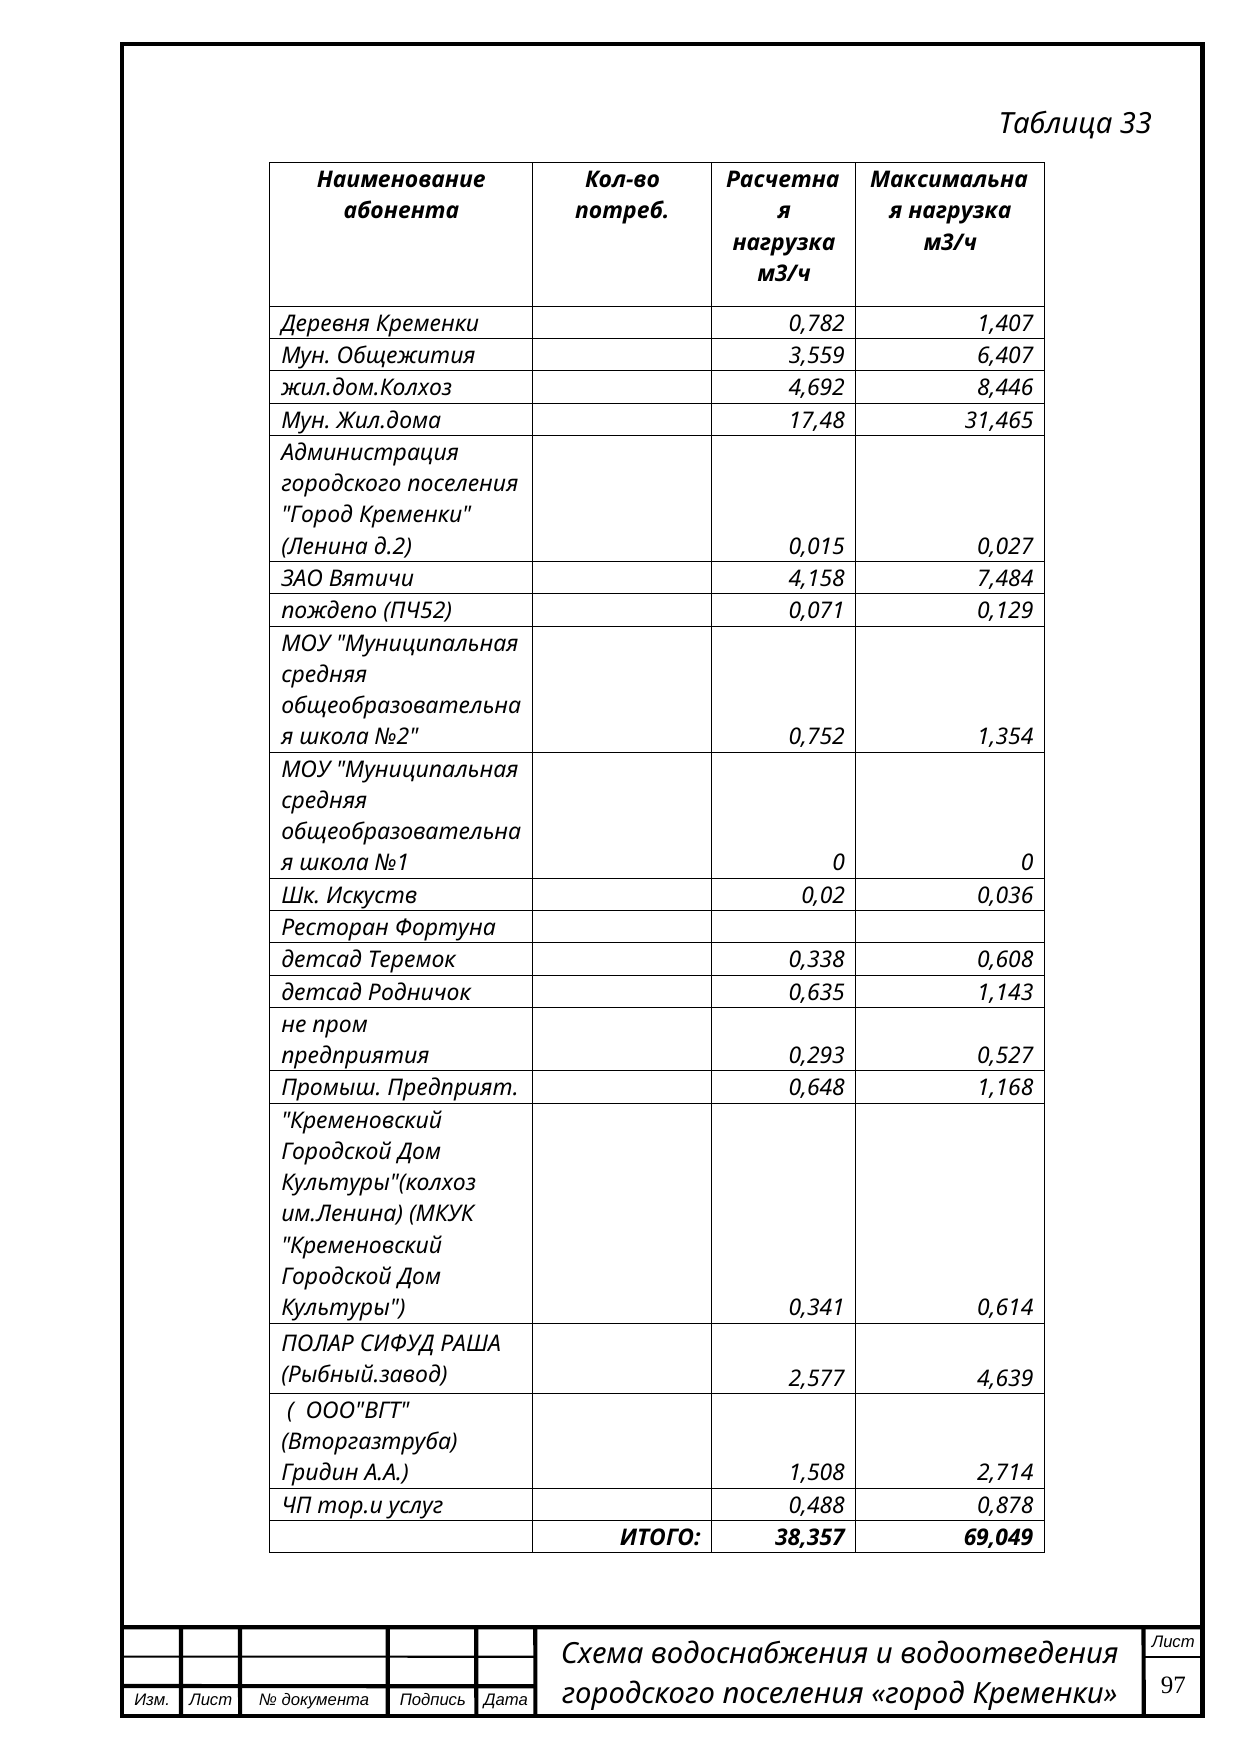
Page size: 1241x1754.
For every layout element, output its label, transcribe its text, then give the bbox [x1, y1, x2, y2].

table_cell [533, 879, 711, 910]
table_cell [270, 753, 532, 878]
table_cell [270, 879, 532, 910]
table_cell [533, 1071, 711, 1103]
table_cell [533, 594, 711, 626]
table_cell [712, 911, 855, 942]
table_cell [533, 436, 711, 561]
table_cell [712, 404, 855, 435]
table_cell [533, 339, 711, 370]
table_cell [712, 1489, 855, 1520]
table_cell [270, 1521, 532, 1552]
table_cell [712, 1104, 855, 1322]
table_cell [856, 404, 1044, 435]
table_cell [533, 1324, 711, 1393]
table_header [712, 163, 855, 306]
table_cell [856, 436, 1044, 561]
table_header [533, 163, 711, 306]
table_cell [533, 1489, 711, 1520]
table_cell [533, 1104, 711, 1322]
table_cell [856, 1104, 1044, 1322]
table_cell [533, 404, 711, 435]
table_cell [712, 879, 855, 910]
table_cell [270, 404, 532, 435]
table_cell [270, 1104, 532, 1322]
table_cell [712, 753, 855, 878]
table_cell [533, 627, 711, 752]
text Таблица 33 [162, 102, 1152, 142]
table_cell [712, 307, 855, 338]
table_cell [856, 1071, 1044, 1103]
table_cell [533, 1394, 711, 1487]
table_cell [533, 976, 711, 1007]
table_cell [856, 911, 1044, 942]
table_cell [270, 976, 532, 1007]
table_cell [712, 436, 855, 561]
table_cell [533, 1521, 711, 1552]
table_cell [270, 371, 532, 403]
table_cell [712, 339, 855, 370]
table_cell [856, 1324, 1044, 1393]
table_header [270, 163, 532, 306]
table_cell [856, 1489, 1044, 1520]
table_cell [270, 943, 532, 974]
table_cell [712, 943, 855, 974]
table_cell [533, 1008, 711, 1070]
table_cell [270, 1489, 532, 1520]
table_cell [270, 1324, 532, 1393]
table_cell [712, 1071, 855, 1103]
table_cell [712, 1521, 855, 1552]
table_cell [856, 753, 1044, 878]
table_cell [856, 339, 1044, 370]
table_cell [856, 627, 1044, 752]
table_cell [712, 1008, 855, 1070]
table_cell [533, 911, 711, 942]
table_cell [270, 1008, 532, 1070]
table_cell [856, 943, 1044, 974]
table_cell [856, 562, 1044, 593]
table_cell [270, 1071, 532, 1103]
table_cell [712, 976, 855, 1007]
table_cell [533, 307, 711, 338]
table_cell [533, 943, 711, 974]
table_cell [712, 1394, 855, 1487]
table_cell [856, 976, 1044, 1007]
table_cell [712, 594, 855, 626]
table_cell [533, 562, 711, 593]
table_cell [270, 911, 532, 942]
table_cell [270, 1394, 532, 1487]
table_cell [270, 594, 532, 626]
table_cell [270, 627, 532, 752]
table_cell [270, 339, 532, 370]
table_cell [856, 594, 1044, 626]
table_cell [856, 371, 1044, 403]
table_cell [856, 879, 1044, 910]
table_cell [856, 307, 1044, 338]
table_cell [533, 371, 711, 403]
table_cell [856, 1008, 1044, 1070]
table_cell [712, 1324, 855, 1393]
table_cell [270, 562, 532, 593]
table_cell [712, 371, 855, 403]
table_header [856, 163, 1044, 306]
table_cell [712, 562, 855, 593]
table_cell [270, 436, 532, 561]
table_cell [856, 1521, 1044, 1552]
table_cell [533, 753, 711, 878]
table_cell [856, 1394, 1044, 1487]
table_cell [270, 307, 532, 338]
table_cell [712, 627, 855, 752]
